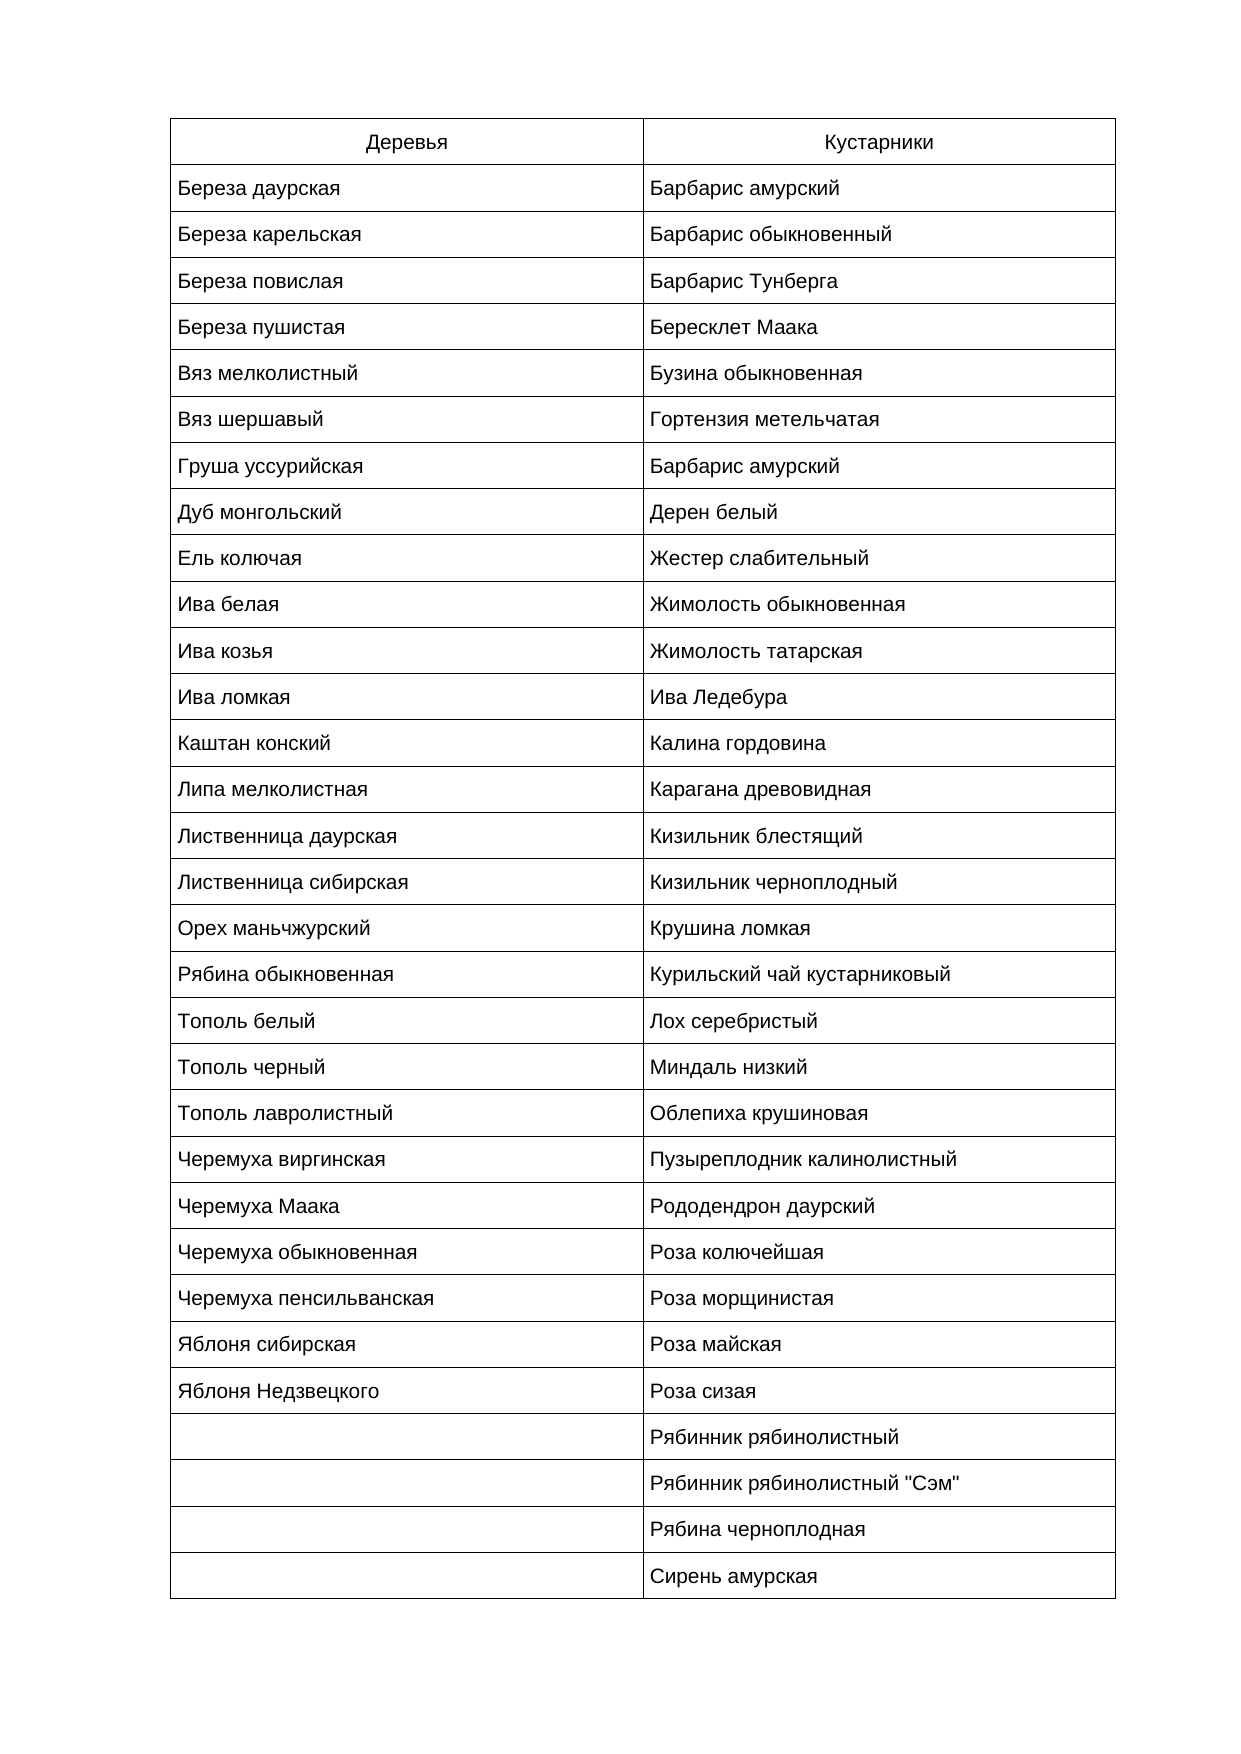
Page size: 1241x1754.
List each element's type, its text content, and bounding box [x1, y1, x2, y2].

table_cell Курильский чай кустарниковый [644, 952, 1115, 997]
table_cell Черемуха обыкновенная [171, 1229, 643, 1274]
table_cell Жимолость татарская [644, 628, 1115, 673]
table_cell Вяз шершавый [171, 397, 643, 442]
table_cell Дуб монгольский [171, 489, 643, 534]
table_cell Лох серебристый [644, 998, 1115, 1043]
table_cell Каштан конский [171, 720, 643, 766]
table_cell Бересклет Маака [644, 304, 1115, 349]
table_cell [171, 1553, 643, 1598]
table_cell [171, 1507, 643, 1552]
table_cell Роза морщинистая [644, 1275, 1115, 1321]
table_cell Береза пушистая [171, 304, 643, 349]
table_cell Рябинник рябинолистный [644, 1414, 1115, 1459]
table_cell Жимолость обыкновенная [644, 582, 1115, 627]
table_cell Рябинник рябинолистный "Сэм" [644, 1460, 1115, 1506]
table_cell Черемуха пенсильванская [171, 1275, 643, 1321]
table_cell Калина гордовина [644, 720, 1115, 766]
table_cell Лиственница сибирская [171, 859, 643, 904]
table_cell Липа мелколистная [171, 767, 643, 812]
table_cell Тополь черный [171, 1044, 643, 1089]
table_cell Роза сизая [644, 1368, 1115, 1413]
table_cell Гортензия метельчатая [644, 397, 1115, 442]
table_cell Береза повислая [171, 258, 643, 303]
table_cell Облепиха крушиновая [644, 1090, 1115, 1136]
table_cell Деревья [171, 119, 643, 164]
table_cell Береза карельская [171, 212, 643, 257]
table_cell Яблоня Недзвецкого [171, 1368, 643, 1413]
table_cell Кустарники [644, 119, 1115, 164]
table_cell Черемуха виргинская [171, 1137, 643, 1182]
table_cell Карагана древовидная [644, 767, 1115, 812]
table_cell Ива козья [171, 628, 643, 673]
table_cell Орех маньчжурский [171, 905, 643, 951]
table_cell Ива белая [171, 582, 643, 627]
table_cell [171, 1414, 643, 1459]
table_cell Тополь белый [171, 998, 643, 1043]
table_cell Кизильник блестящий [644, 813, 1115, 858]
table_cell Рябина обыкновенная [171, 952, 643, 997]
table_cell Рябина черноплодная [644, 1507, 1115, 1552]
table_cell Барбарис Тунберга [644, 258, 1115, 303]
table_cell Яблоня сибирская [171, 1322, 643, 1367]
table_cell Вяз мелколистный [171, 350, 643, 396]
table_cell Груша уссурийская [171, 443, 643, 488]
table_cell Сирень амурская [644, 1553, 1115, 1598]
table_cell Черемуха Маака [171, 1183, 643, 1228]
table_cell Береза даурская [171, 165, 643, 211]
table_cell Кизильник черноплодный [644, 859, 1115, 904]
table_cell Дерен белый [644, 489, 1115, 534]
table_cell Барбарис амурский [644, 443, 1115, 488]
table_cell Ива Ледебура [644, 674, 1115, 719]
table_cell Ива ломкая [171, 674, 643, 719]
table_cell Пузыреплодник калинолистный [644, 1137, 1115, 1182]
table_cell Роза колючейшая [644, 1229, 1115, 1274]
table_cell Бузина обыкновенная [644, 350, 1115, 396]
table_cell Крушина ломкая [644, 905, 1115, 951]
table_cell Рододендрон даурский [644, 1183, 1115, 1228]
table_cell Лиственница даурская [171, 813, 643, 858]
table_cell Жестер слабительный [644, 535, 1115, 581]
table_cell Миндаль низкий [644, 1044, 1115, 1089]
table_cell Ель колючая [171, 535, 643, 581]
table_cell Барбарис обыкновенный [644, 212, 1115, 257]
table_cell Тополь лавролистный [171, 1090, 643, 1136]
table_cell Роза майская [644, 1322, 1115, 1367]
table_cell Барбарис амурский [644, 165, 1115, 211]
table_cell [171, 1460, 643, 1506]
